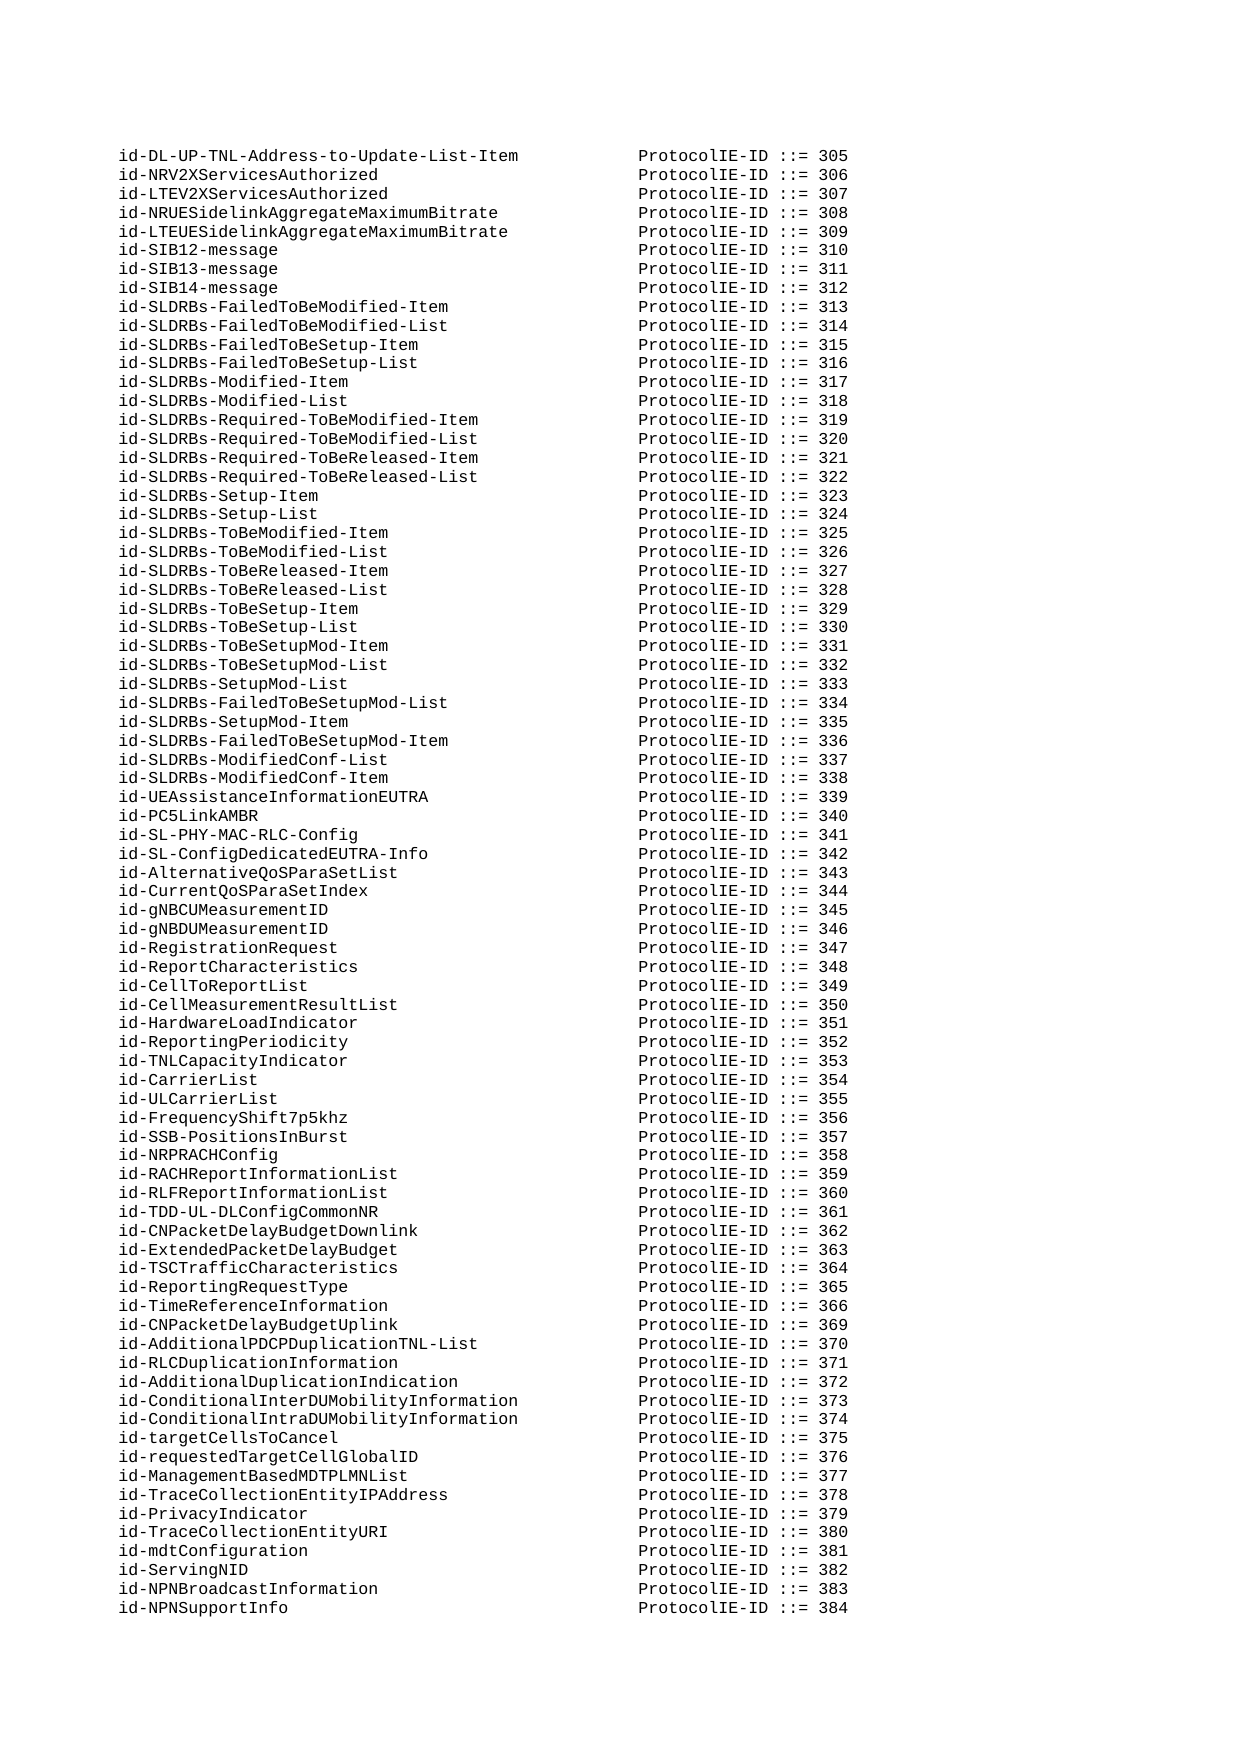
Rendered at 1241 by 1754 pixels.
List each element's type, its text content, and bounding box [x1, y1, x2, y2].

text id-gNBDUMeasurementID ProtocolIE-ID ::= 346 [118, 921, 1122, 939]
text id-SLDRBs-Required-ToBeModified-List ProtocolIE-ID ::= 320 [118, 431, 1122, 449]
text id-SLDRBs-FailedToBeSetup-Item ProtocolIE-ID ::= 315 [118, 336, 1122, 355]
text id-TraceCollectionEntityURI ProtocolIE-ID ::= 380 [118, 1524, 1122, 1543]
text id-SLDRBs-Required-ToBeModified-Item ProtocolIE-ID ::= 319 [118, 412, 1122, 431]
text id-SLDRBs-ToBeSetupMod-List ProtocolIE-ID ::= 332 [118, 657, 1122, 676]
text id-DL-UP-TNL-Address-to-Update-List-Item ProtocolIE-ID ::= 305 [118, 148, 1122, 167]
text id-TSCTrafficCharacteristics ProtocolIE-ID ::= 364 [118, 1260, 1122, 1279]
text id-ServingNID ProtocolIE-ID ::= 382 [118, 1562, 1122, 1581]
text id-NRPRACHConfig ProtocolIE-ID ::= 358 [118, 1147, 1122, 1166]
text id-SL-PHY-MAC-RLC-Config ProtocolIE-ID ::= 341 [118, 826, 1122, 845]
text id-LTEV2XServicesAuthorized ProtocolIE-ID ::= 307 [118, 185, 1122, 204]
text id-SIB12-message ProtocolIE-ID ::= 310 [118, 242, 1122, 261]
text id-SLDRBs-Modified-Item ProtocolIE-ID ::= 317 [118, 374, 1122, 393]
text id-TimeReferenceInformation ProtocolIE-ID ::= 366 [118, 1298, 1122, 1317]
text id-RACHReportInformationList ProtocolIE-ID ::= 359 [118, 1166, 1122, 1185]
text id-CNPacketDelayBudgetUplink ProtocolIE-ID ::= 369 [118, 1317, 1122, 1336]
text id-mdtConfiguration ProtocolIE-ID ::= 381 [118, 1543, 1122, 1562]
text id-PC5LinkAMBR ProtocolIE-ID ::= 340 [118, 808, 1122, 826]
text id-TraceCollectionEntityIPAddress ProtocolIE-ID ::= 378 [118, 1486, 1122, 1505]
text id-SLDRBs-Setup-List ProtocolIE-ID ::= 324 [118, 506, 1122, 525]
text id-SSB-PositionsInBurst ProtocolIE-ID ::= 357 [118, 1128, 1122, 1147]
text id-TDD-UL-DLConfigCommonNR ProtocolIE-ID ::= 361 [118, 1203, 1122, 1222]
text id-UEAssistanceInformationEUTRA ProtocolIE-ID ::= 339 [118, 789, 1122, 808]
text id-PrivacyIndicator ProtocolIE-ID ::= 379 [118, 1505, 1122, 1524]
text id-CarrierList ProtocolIE-ID ::= 354 [118, 1072, 1122, 1090]
text id-SLDRBs-Required-ToBeReleased-Item ProtocolIE-ID ::= 321 [118, 449, 1122, 468]
text id-NPNSupportInfo ProtocolIE-ID ::= 384 [118, 1599, 1122, 1618]
text id-ReportingPeriodicity ProtocolIE-ID ::= 352 [118, 1034, 1122, 1053]
text id-LTEUESidelinkAggregateMaximumBitrate ProtocolIE-ID ::= 309 [118, 223, 1122, 242]
text id-CurrentQoSParaSetIndex ProtocolIE-ID ::= 344 [118, 883, 1122, 902]
text id-CNPacketDelayBudgetDownlink ProtocolIE-ID ::= 362 [118, 1222, 1122, 1241]
text id-HardwareLoadIndicator ProtocolIE-ID ::= 351 [118, 1015, 1122, 1034]
text id-CellToReportList ProtocolIE-ID ::= 349 [118, 977, 1122, 996]
text id-ReportCharacteristics ProtocolIE-ID ::= 348 [118, 958, 1122, 977]
text id-SLDRBs-FailedToBeSetupMod-List ProtocolIE-ID ::= 334 [118, 694, 1122, 713]
text id-SLDRBs-FailedToBeSetup-List ProtocolIE-ID ::= 316 [118, 355, 1122, 374]
text id-SLDRBs-ToBeReleased-List ProtocolIE-ID ::= 328 [118, 581, 1122, 600]
text id-SLDRBs-ModifiedConf-List ProtocolIE-ID ::= 337 [118, 751, 1122, 770]
text id-SLDRBs-FailedToBeSetupMod-Item ProtocolIE-ID ::= 336 [118, 732, 1122, 751]
text id-SLDRBs-SetupMod-List ProtocolIE-ID ::= 333 [118, 676, 1122, 694]
text id-SLDRBs-Setup-Item ProtocolIE-ID ::= 323 [118, 487, 1122, 506]
text id-AdditionalDuplicationIndication ProtocolIE-ID ::= 372 [118, 1373, 1122, 1392]
text id-NRUESidelinkAggregateMaximumBitrate ProtocolIE-ID ::= 308 [118, 204, 1122, 223]
text id-targetCellsToCancel ProtocolIE-ID ::= 375 [118, 1430, 1122, 1449]
text id-CellMeasurementResultList ProtocolIE-ID ::= 350 [118, 996, 1122, 1015]
text id-FrequencyShift7p5khz ProtocolIE-ID ::= 356 [118, 1109, 1122, 1128]
text id-NPNBroadcastInformation ProtocolIE-ID ::= 383 [118, 1581, 1122, 1599]
text id-ReportingRequestType ProtocolIE-ID ::= 365 [118, 1279, 1122, 1298]
text id-SLDRBs-ToBeModified-Item ProtocolIE-ID ::= 325 [118, 525, 1122, 544]
text id-SLDRBs-Required-ToBeReleased-List ProtocolIE-ID ::= 322 [118, 468, 1122, 487]
text id-ManagementBasedMDTPLMNList ProtocolIE-ID ::= 377 [118, 1467, 1122, 1486]
text id-SL-ConfigDedicatedEUTRA-Info ProtocolIE-ID ::= 342 [118, 845, 1122, 864]
text id-RLCDuplicationInformation ProtocolIE-ID ::= 371 [118, 1354, 1122, 1373]
text id-SLDRBs-Modified-List ProtocolIE-ID ::= 318 [118, 393, 1122, 412]
text id-ConditionalInterDUMobilityInformation ProtocolIE-ID ::= 373 [118, 1392, 1122, 1411]
text id-AdditionalPDCPDuplicationTNL-List ProtocolIE-ID ::= 370 [118, 1336, 1122, 1354]
text id-SLDRBs-FailedToBeModified-List ProtocolIE-ID ::= 314 [118, 317, 1122, 336]
text id-SLDRBs-ToBeModified-List ProtocolIE-ID ::= 326 [118, 544, 1122, 562]
text id-ULCarrierList ProtocolIE-ID ::= 355 [118, 1090, 1122, 1109]
text id-SIB14-message ProtocolIE-ID ::= 312 [118, 280, 1122, 298]
text id-NRV2XServicesAuthorized ProtocolIE-ID ::= 306 [118, 167, 1122, 185]
text id-SLDRBs-ModifiedConf-Item ProtocolIE-ID ::= 338 [118, 770, 1122, 789]
text id-SLDRBs-FailedToBeModified-Item ProtocolIE-ID ::= 313 [118, 298, 1122, 317]
text id-ConditionalIntraDUMobilityInformation ProtocolIE-ID ::= 374 [118, 1411, 1122, 1430]
text id-RegistrationRequest ProtocolIE-ID ::= 347 [118, 939, 1122, 958]
text id-SLDRBs-ToBeSetup-Item ProtocolIE-ID ::= 329 [118, 600, 1122, 619]
text id-requestedTargetCellGlobalID ProtocolIE-ID ::= 376 [118, 1449, 1122, 1467]
text id-TNLCapacityIndicator ProtocolIE-ID ::= 353 [118, 1053, 1122, 1072]
text id-SLDRBs-ToBeSetup-List ProtocolIE-ID ::= 330 [118, 619, 1122, 638]
text id-RLFReportInformationList ProtocolIE-ID ::= 360 [118, 1185, 1122, 1203]
text id-ExtendedPacketDelayBudget ProtocolIE-ID ::= 363 [118, 1241, 1122, 1260]
text id-SIB13-message ProtocolIE-ID ::= 311 [118, 261, 1122, 280]
text id-SLDRBs-ToBeReleased-Item ProtocolIE-ID ::= 327 [118, 562, 1122, 581]
text id-AlternativeQoSParaSetList ProtocolIE-ID ::= 343 [118, 864, 1122, 883]
text id-gNBCUMeasurementID ProtocolIE-ID ::= 345 [118, 902, 1122, 921]
text id-SLDRBs-SetupMod-Item ProtocolIE-ID ::= 335 [118, 713, 1122, 732]
text id-SLDRBs-ToBeSetupMod-Item ProtocolIE-ID ::= 331 [118, 638, 1122, 657]
